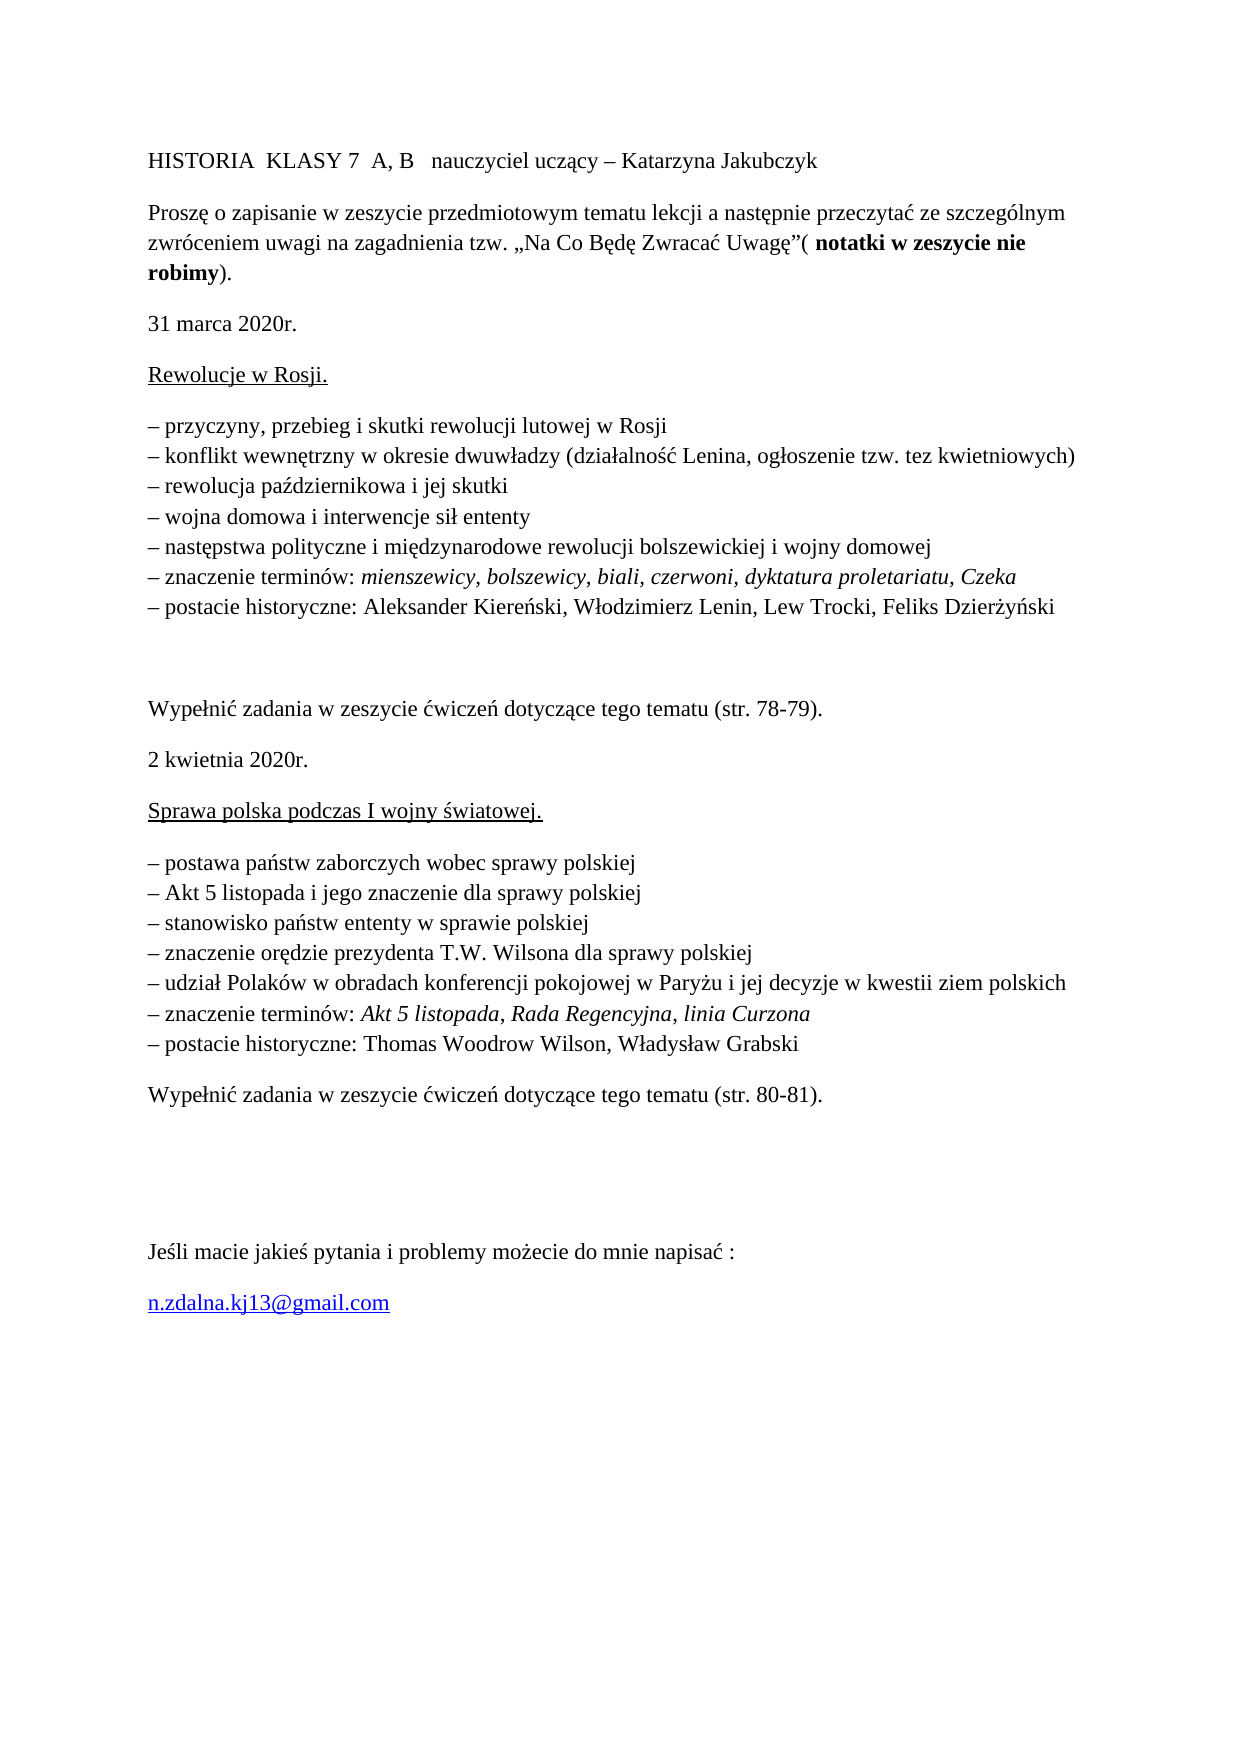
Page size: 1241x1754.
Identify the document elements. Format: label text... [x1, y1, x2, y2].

text – postacie historyczne: Thomas Woodrow Wilson, Władysław Grabski [148, 1030, 1093, 1056]
text – znaczenie orędzie prezydenta T.W. Wilsona dla sprawy polskiej [148, 939, 1093, 966]
text 31 marca 2020r. [148, 310, 1093, 336]
text – przyczyny, przebieg i skutki rewolucji lutowej w Rosji [148, 412, 1093, 438]
text – Akt 5 listopada i jego znaczenie dla sprawy polskiej [148, 879, 1093, 905]
text – wojna domowa i interwencje sił ententy [148, 503, 1093, 529]
text Proszę o zapisanie w zeszycie przedmiotowym tematu lekcji a następnie przeczytać ze szczególnym zwróceniem uwagi na zagadnienia tzw. „Na Co Będę Zwracać Uwagę”( notatki w zeszycie nie robimy). [148, 199, 1093, 285]
text – następstwa polityczne i międzynarodowe rewolucji bolszewickiej i wojny domowej [148, 533, 1093, 559]
text Wypełnić zadania w zeszycie ćwiczeń dotyczące tego tematu (str. 78-79). [148, 696, 1093, 722]
text – konflikt wewnętrzny w okresie dwuwładzy (działalność Lenina, ogłoszenie tzw. tez kwietniowych) [148, 442, 1093, 469]
text 2 kwietnia 2020r. [148, 747, 1093, 773]
text – rewolucja październikowa i jej skutki [148, 473, 1093, 499]
text – stanowisko państw ententy w sprawie polskiej [148, 909, 1093, 935]
text n.zdalna.kj13@gmail.com [148, 1289, 1093, 1315]
text – postacie historyczne: Aleksander Kiereński, Włodzimierz Lenin, Lew Trocki, Feliks Dzierżyński [148, 593, 1093, 620]
text HISTORIA KLASY 7 A, B nauczyciel uczący – Katarzyna Jakubczyk [148, 148, 1093, 174]
text – postawa państw zaborczych wobec sprawy polskiej [148, 849, 1093, 875]
text Rewolucje w Rosji. [148, 361, 1093, 387]
text – udział Polaków w obradach konferencji pokojowej w Paryżu i jej decyzje w kwestii ziem polskich [148, 969, 1093, 996]
text – znaczenie terminów: mienszewicy, bolszewicy, biali, czerwoni, dyktatura proletariatu, Czeka [148, 563, 1093, 589]
text Sprawa polska podczas I wojny światowej. [148, 798, 1093, 824]
text Jeśli macie jakieś pytania i problemy możecie do mnie napisać : [148, 1238, 1093, 1264]
text Wypełnić zadania w zeszycie ćwiczeń dotyczące tego tematu (str. 80-81). [148, 1081, 1093, 1107]
text – znaczenie terminów: Akt 5 listopada, Rada Regencyjna, linia Curzona [148, 1000, 1093, 1026]
